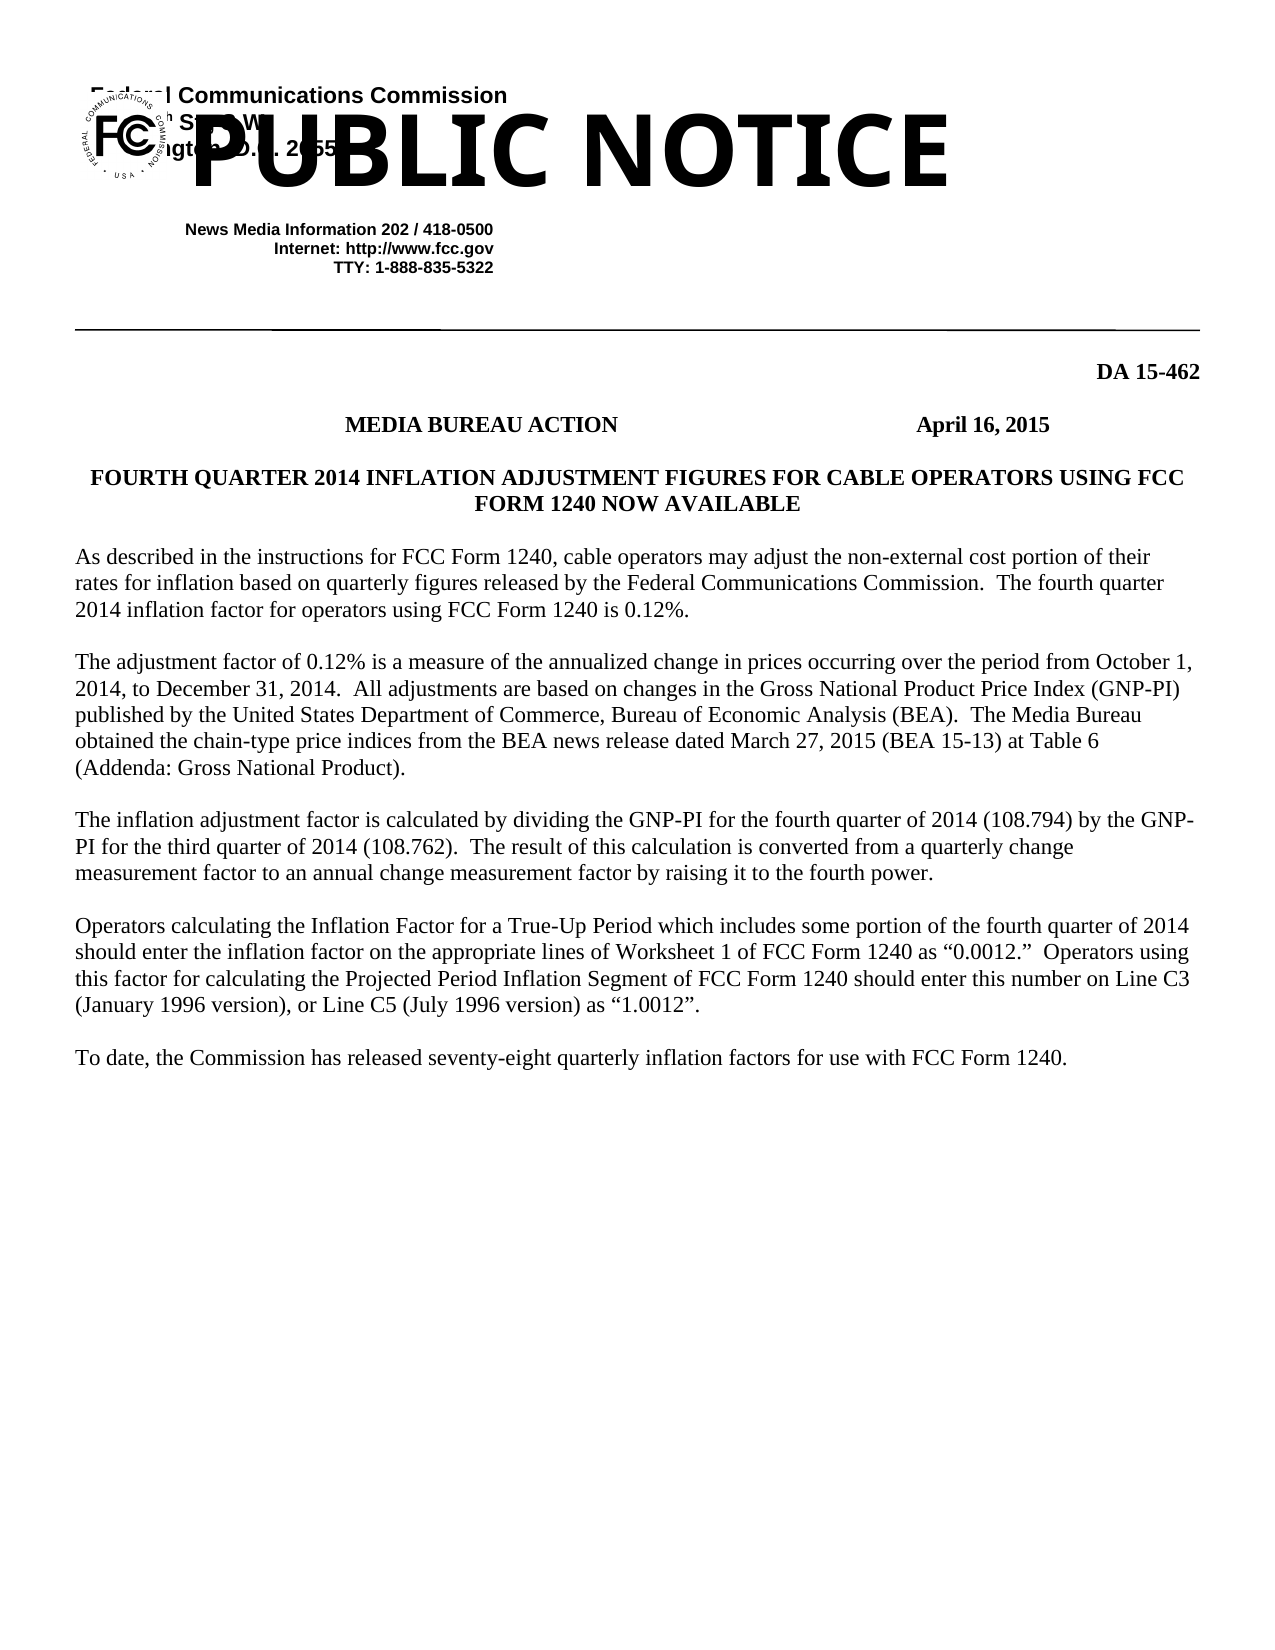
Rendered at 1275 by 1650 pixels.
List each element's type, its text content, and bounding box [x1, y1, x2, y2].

text DA 15-462 [75, 358, 1200, 385]
text MEDIA BUREAU ACTION April 16, 2015 [75, 411, 1200, 437]
text FOURTH QUARTER 2014 INFLATION ADJUSTMENT FIGURES FOR CABLE OPERATORS USING FCC FORM 1240 NOW AVAILABLE [75, 464, 1200, 517]
text Operators calculating the Inflation Factor for a True-Up Period which includes some portion of the fourth quarter of 2014 should enter the inflation factor on the appropriate lines of Worksheet 1 of FCC Form 1240 as “0.0012.” Operators using this factor for calculating the Projected Period Inflation Segment of FCC Form 1240 should enter this number on Line C3 (January 1996 version), or Line C5 (July 1996 version) as “1.0012”. [75, 912, 1200, 1017]
text As described in the instructions for FCC Form 1240, cable operators may adjust the non-external cost portion of their rates for inflation based on quarterly figures released by the Federal Communications Commission. The fourth quarter 2014 inflation factor for operators using FCC Form 1240 is 0.12%. [75, 543, 1200, 622]
text To date, the Commission has released seventy-eight quarterly inflation factors for use with FCC Form 1240. [75, 1044, 1200, 1070]
text The adjustment factor of 0.12% is a measure of the annualized change in prices occurring over the period from October 1, 2014, to December 31, 2014. All adjustments are based on changes in the Gross National Product Price Index (GNP-PI) published by the United States Department of Commerce, Bureau of Economic Analysis (BEA). The Media Bureau obtained the chain-type price indices from the BEA news release dated March 27, 2015 (BEA 15-13) at Table 6 (Addenda: Gross National Product). [75, 648, 1200, 780]
text The inflation adjustment factor is calculated by dividing the GNP-PI for the fourth quarter of 2014 (108.794) by the GNP-PI for the third quarter of 2014 (108.762). The result of this calculation is converted from a quarterly change measurement factor to an annual change measurement factor by raising it to the fourth power. [75, 806, 1200, 886]
